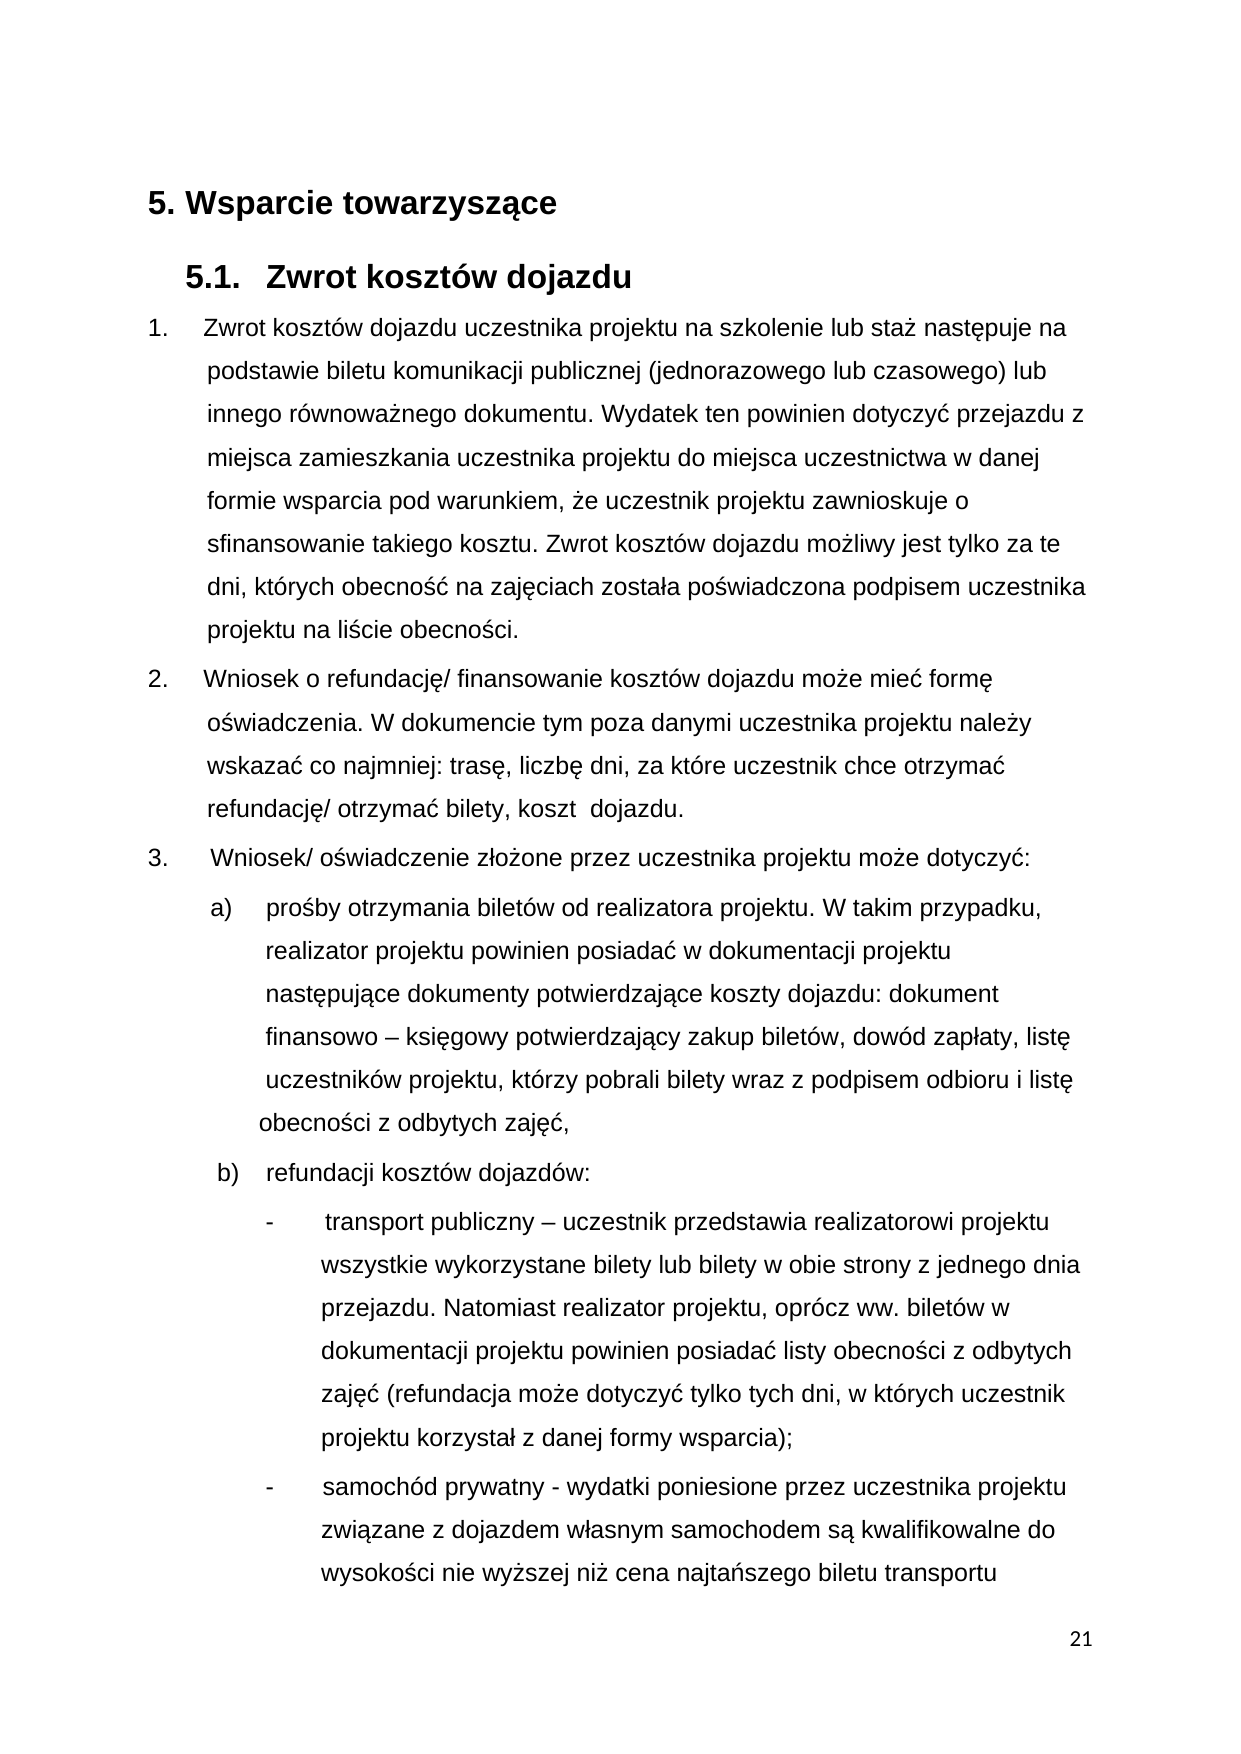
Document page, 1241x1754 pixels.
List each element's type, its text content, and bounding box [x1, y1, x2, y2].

text - transport publiczny – uczestnik przedstawia realizatorowi projektu wszystkie wykorzystane bilety lub bilety w obie strony z jednego dnia przejazdu. Natomiast realizator projektu, oprócz ww. biletów w dokumentacji projektu powinien posiadać listy obecności z odbytych zajęć (refundacja może dotyczyć tylko tych dni, w których uczestnik projektu korzystał z danej formy wsparcia); [148, 1207, 1092, 1451]
text a) prośby otrzymania biletów od realizatora projektu. W takim przypadku, realizator projektu powinien posiadać w dokumentacji projektu następujące dokumenty potwierdzające koszty dojazdu: dokument finansowo – księgowy potwierdzający zakup biletów, dowód zapłaty, listę uczestników projektu, którzy pobrali bilety wraz z podpisem odbioru i listę obecności z odbytych zajęć, [148, 892, 1092, 1137]
list Wsparcie towarzyszące [148, 183, 1092, 222]
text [148, 1472, 1092, 1587]
text 3. Wniosek/ oświadczenie złożone przez uczestnika projektu może dotyczyć: [148, 843, 1092, 872]
text b) refundacji kosztów dojazdów: [148, 1157, 1092, 1186]
text 1. Zwrot kosztów dojazdu uczestnika projektu na szkolenie lub staż następuje na podstawie biletu komunikacji publicznej (jednorazowego lub czasowego) lub innego równoważnego dokumentu. Wydatek ten powinien dotyczyć przejazdu z miejsca zamieszkania uczestnika projektu do miejsca uczestnictwa w danej formie wsparcia pod warunkiem, że uczestnik projektu zawnioskuje o sfinansowanie takiego kosztu. Zwrot kosztów dojazdu możliwy jest tylko za te dni, których obecność na zajęciach została poświadczona podpisem uczestnika projektu na liście obecności. [148, 313, 1092, 644]
list Zwrot kosztów dojazdu [185, 257, 1092, 295]
text 2. Wniosek o refundację/ finansowanie kosztów dojazdu może mieć formę oświadczenia. W dokumencie tym poza danymi uczestnika projektu należy wskazać co najmniej: trasę, liczbę dni, za które uczestnik chce otrzymać refundację/ otrzymać bilety, koszt dojazdu. [148, 664, 1092, 822]
